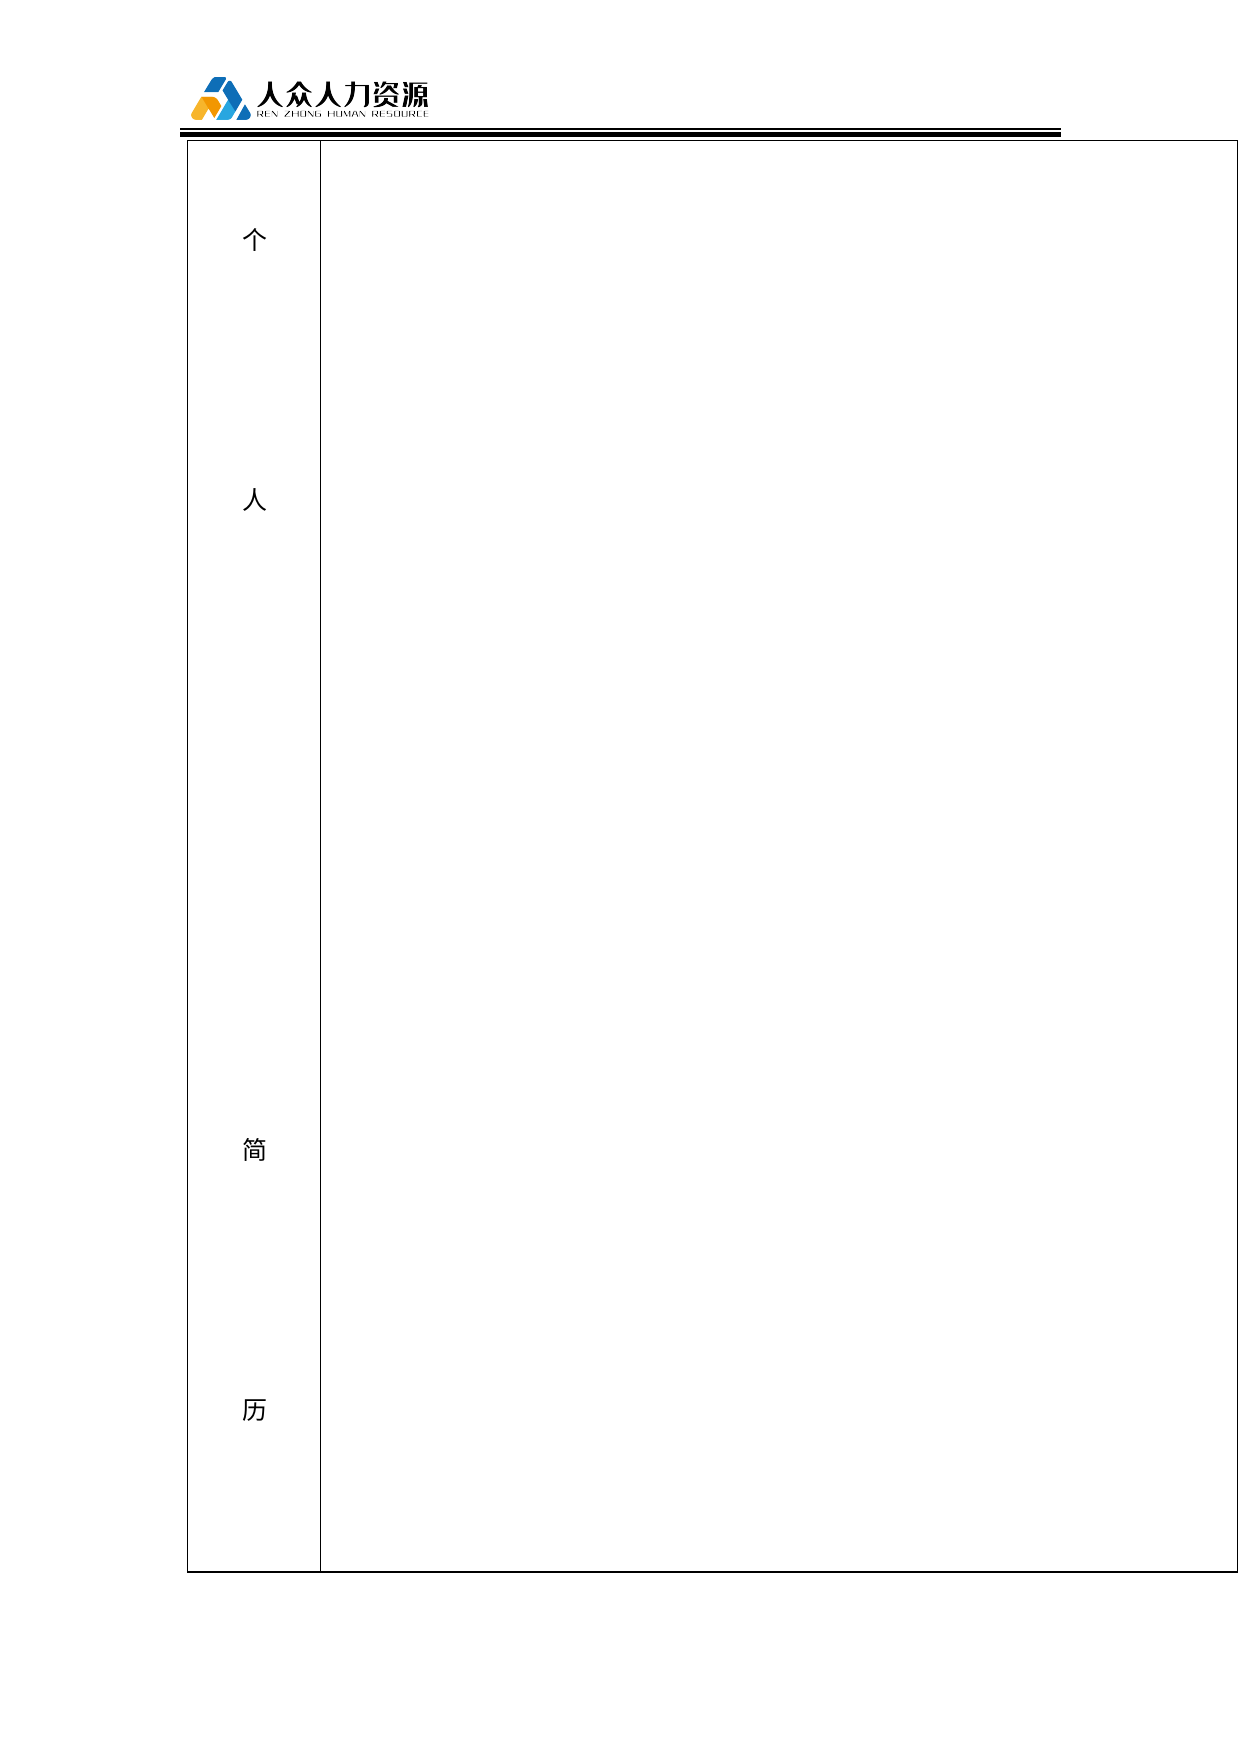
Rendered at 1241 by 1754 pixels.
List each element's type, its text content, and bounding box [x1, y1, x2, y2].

table_cell 个 人 简 历 [188, 141, 320, 1571]
picture [191, 77, 429, 120]
table_cell [321, 141, 1237, 1571]
